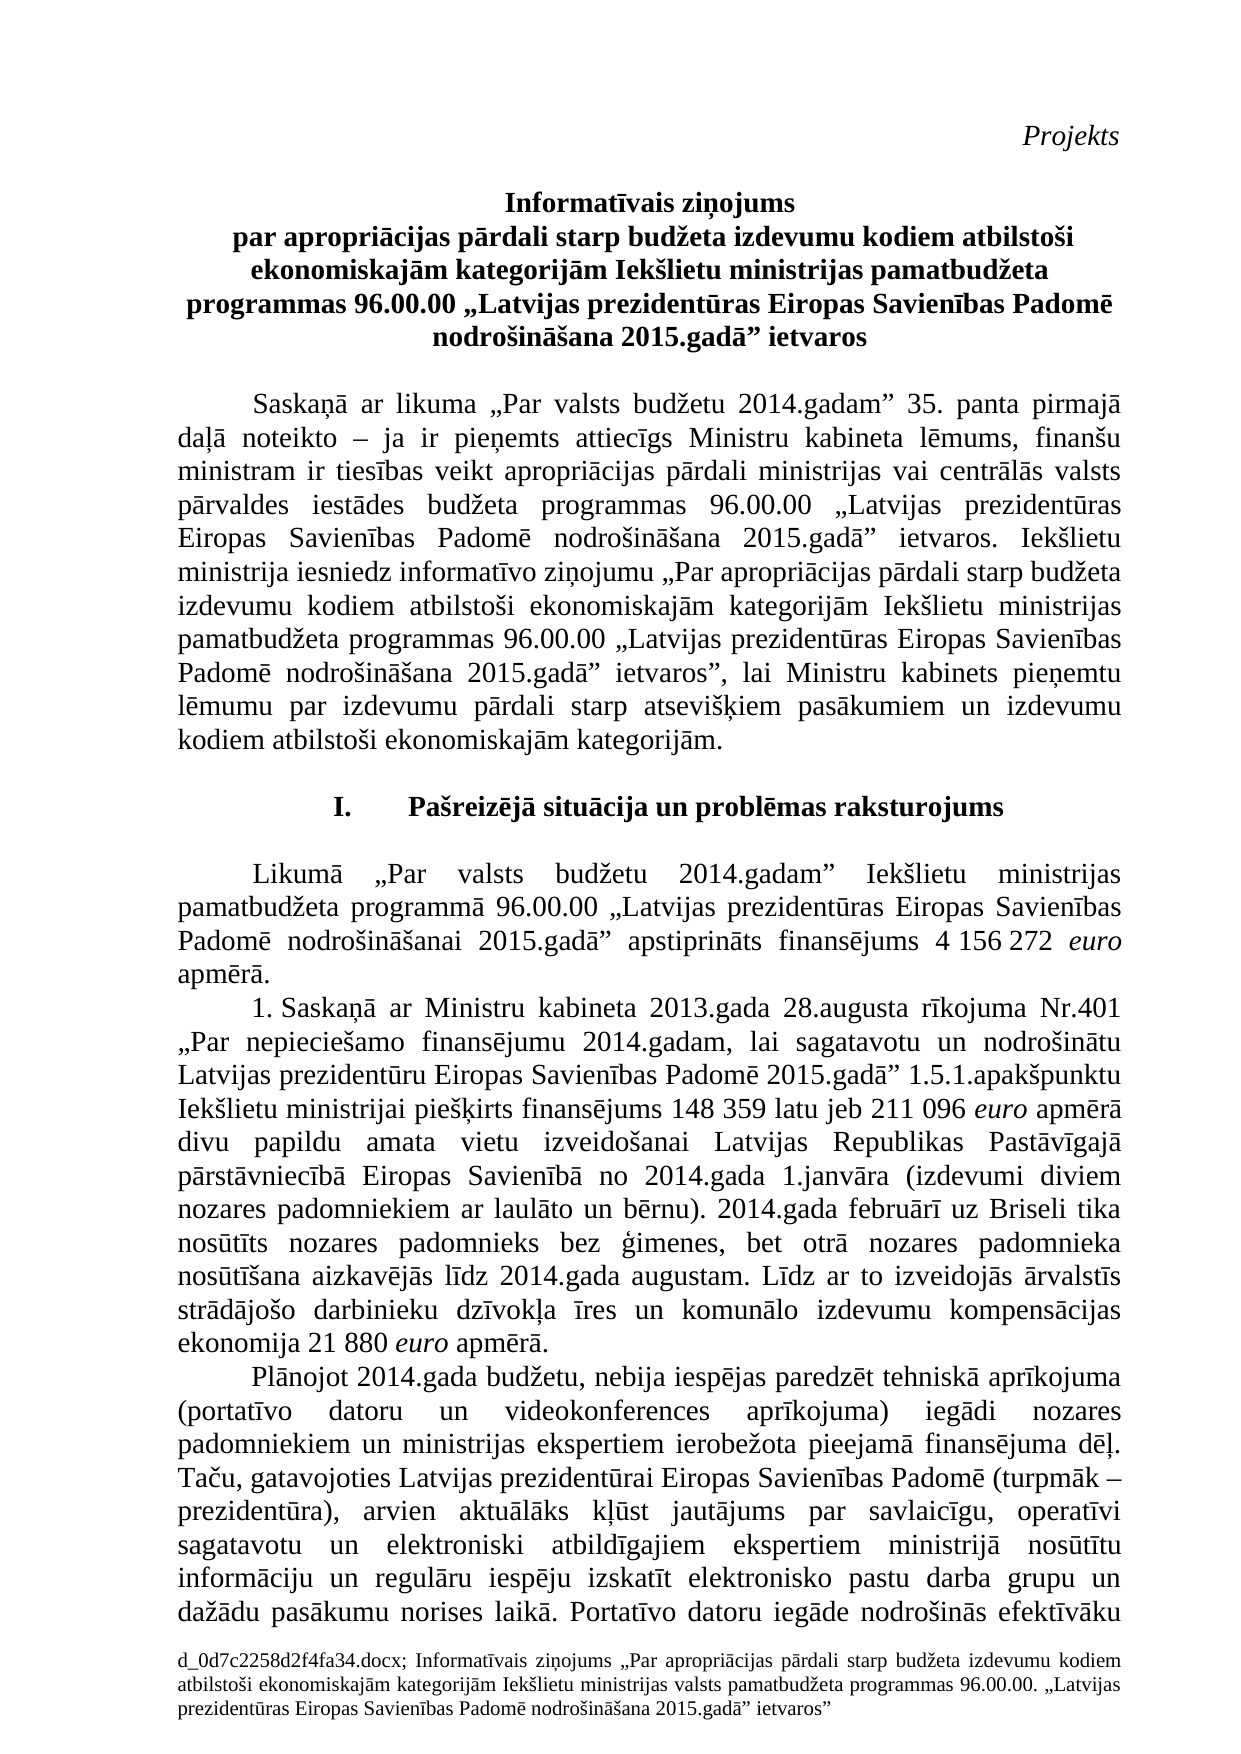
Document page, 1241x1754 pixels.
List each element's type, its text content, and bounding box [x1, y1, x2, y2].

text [177, 1359, 1122, 1627]
text Saskaņā ar likuma „Par valsts budžetu 2014.gadam” 35. panta pirmajā daļā noteikto – ja ir pieņemts attiecīgs Ministru kabineta lēmums, finanšu ministram ir tiesības veikt apropriācijas pārdali ministrijas vai centrālās valsts pārvaldes iestādes budžeta programmas 96.00.00 „Latvijas prezidentūras Eiropas Savienības Padomē nodrošināšana 2015.gadā” ietvaros. Iekšlietu ministrija iesniedz informatīvo ziņojumu „Par apropriācijas pārdali starp budžeta izdevumu kodiem atbilstoši ekonomiskajām kategorijām Iekšlietu ministrijas pamatbudžeta programmas 96.00.00 „Latvijas prezidentūras Eiropas Savienības Padomē nodrošināšana 2015.gadā” ietvaros”, lai Ministru kabinets pieņemtu lēmumu par izdevumu pārdali starp atsevišķiem pasākumiem un izdevumu kodiem atbilstoši ekonomiskajām kategorijām. [177, 386, 1122, 755]
list Saskaņā ar Ministru kabineta 2013.gada 28.augusta rīkojuma Nr.401 „Par nepieciešamo finansējumu 2014.gadam, lai sagatavotu un nodrošinātu Latvijas prezidentūru Eiropas Savienības Padomē 2015.gadā” 1.5.1.apakšpunktu Iekšlietu ministrijai piešķirts finansējums 148 359 latu jeb 211 096 euro apmērā divu papildu amata vietu izveidošanai Latvijas Republikas Pastāvīgajā pārstāvniecībā Eiropas Savienībā no 2014.gada 1.janvāra (izdevumi diviem nozares padomniekiem ar laulāto un bērnu). 2014.gada februārī uz Briseli tika nosūtīts nozares padomnieks bez ģimenes, bet otrā nozares padomnieka nosūtīšana aizkavējās līdz 2014.gada augustam. Līdz ar to izveidojās ārvalstīs strādājošo darbinieku dzīvokļa īres un komunālo izdevumu kompensācijas ekonomija 21 880 euro apmērā. [177, 990, 1122, 1359]
text Projekts [177, 118, 1122, 152]
text Informatīvais ziņojums [177, 185, 1122, 219]
text par apropriācijas pārdali starp budžeta izdevumu kodiem atbilstoši ekonomiskajām kategorijām Iekšlietu ministrijas pamatbudžeta programmas 96.00.00 „Latvijas prezidentūras Eiropas Savienības Padomē nodrošināšana 2015.gadā” ietvaros [177, 219, 1122, 353]
text Likumā „Par valsts budžetu 2014.gadam” Iekšlietu ministrijas pamatbudžeta programmā 96.00.00 „Latvijas prezidentūras Eiropas Savienības Padomē nodrošināšanai 2015.gadā” apstiprināts finansējums 4 156 272 euro apmērā. [177, 856, 1122, 990]
list Pašreizējā situācija un problēmas raksturojums [215, 789, 1122, 822]
